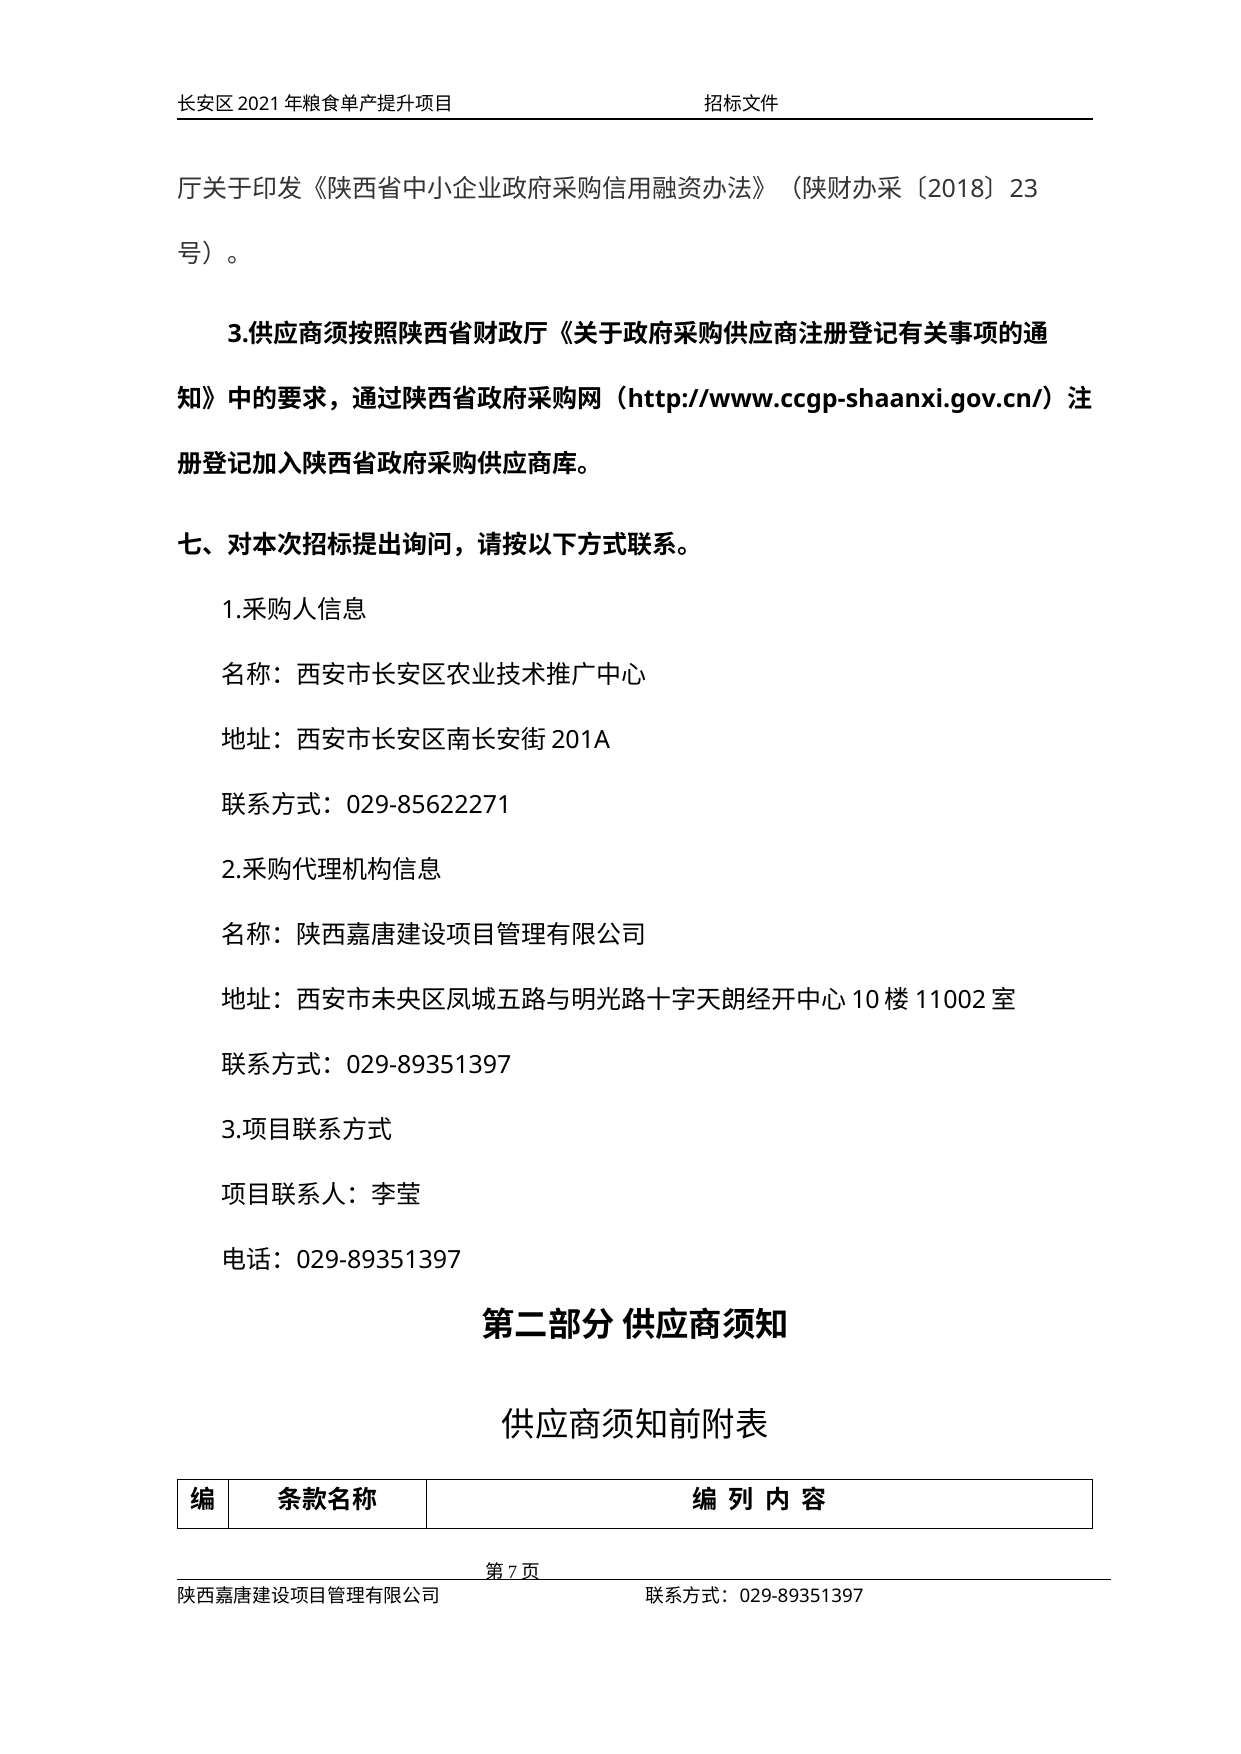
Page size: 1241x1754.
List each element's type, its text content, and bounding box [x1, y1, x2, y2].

text 项目联系人：李莹 [177, 1160, 1093, 1225]
text 名称：陕西嘉唐建设项目管理有限公司 [177, 900, 1093, 965]
list 3.供应商须按照陕西省财政厅《关于政府采购供应商注册登记有关事项的通知》中的要求，通过陕西省政府采购网（http://www.ccgp-shaanxi.gov.cn/）注册登记加入陕西省政府采购供应商库。 [177, 299, 1093, 494]
text 地址：西安市长安区南长安街201A [177, 705, 1093, 770]
text 3.项目联系方式 [177, 1095, 1093, 1160]
text 地址：西安市未央区凤城五路与明光路十字天朗经开中心10楼11002室 [177, 965, 1093, 1030]
table_header 条款名称 [229, 1480, 426, 1528]
text 联系方式：029-89351397 [177, 1030, 1093, 1095]
text 1.釆购人信息 [177, 575, 1093, 640]
text 2.釆购代理机构信息 [177, 835, 1093, 900]
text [177, 154, 1093, 284]
text 第二部分 供应商须知 [177, 1290, 1093, 1355]
text 供应商须知前附表 [177, 1389, 1093, 1454]
text 电话：029-89351397 [177, 1225, 1093, 1290]
table_header 编号 [178, 1480, 228, 1528]
table_header 编 列 内 容 [427, 1480, 1092, 1528]
text 联系方式：029-85622271 [177, 770, 1093, 835]
text 名称：西安市长安区农业技术推广中心 [177, 640, 1093, 705]
text 七、对本次招标提出询问，请按以下方式联系。 [177, 510, 1093, 575]
